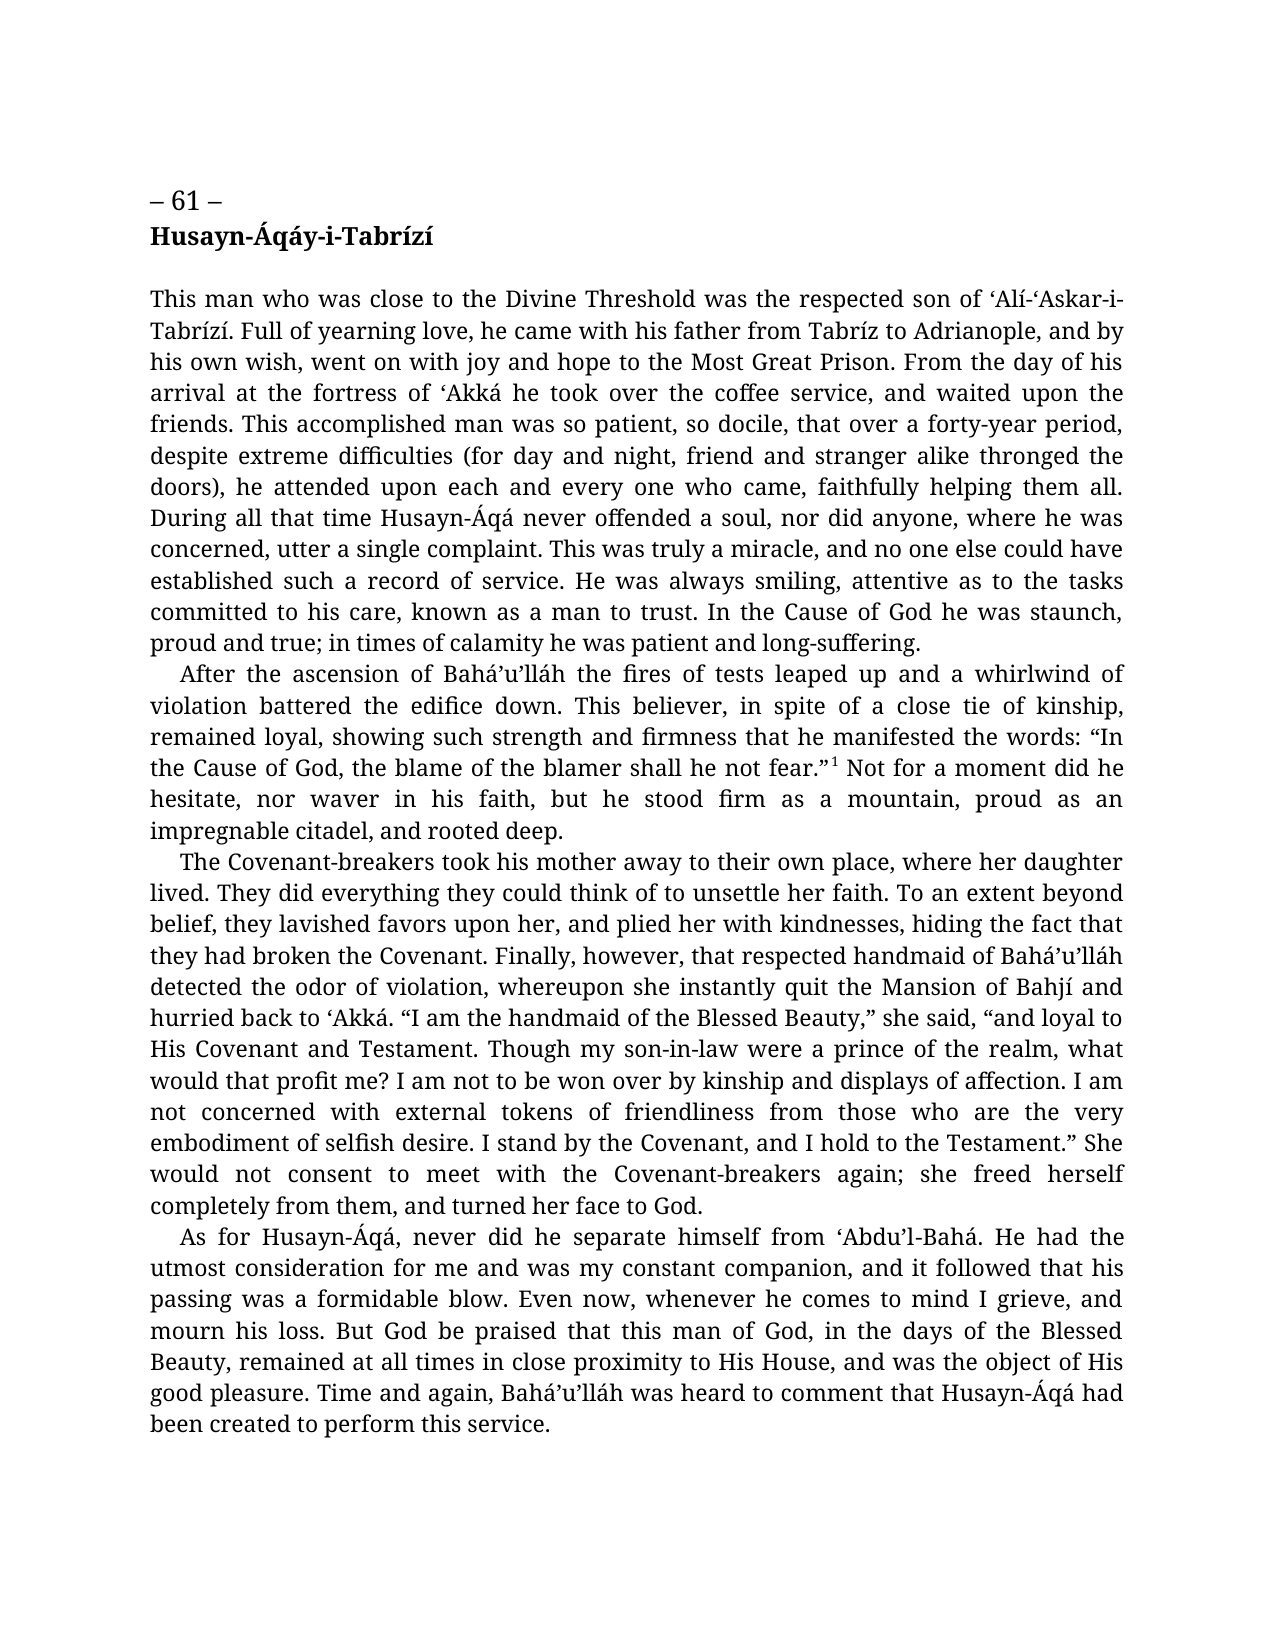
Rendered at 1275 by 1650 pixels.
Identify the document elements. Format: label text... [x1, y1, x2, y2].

text This man who was close to the Divine Threshold was the respected son of ‘Alí-‘Askar-i-Tabrízí. Full of yearning love, he came with his father from Tabríz to Adrianople, and by his own wish, went on with joy and hope to the Most Great Prison. From the day of his arrival at the fortress of ‘Akká he took over the coffee service, and waited upon the friends. This accomplished man was so patient, so docile, that over a forty-year period, despite extreme difficulties (for day and night, friend and stranger alike thronged the doors), he attended upon each and every one who came, faithfully helping them all. During all that time Husayn-Áqá never offended a soul, nor did anyone, where he was concerned, utter a single complaint. This was truly a miracle, and no one else could have established such a record of service. He was always smiling, attentive as to the tasks committed to his care, known as a man to trust. In the Cause of God he was staunch, proud and true; in times of calamity he was patient and long-suffering. [150, 283, 1125, 658]
text The Covenant-breakers took his mother away to their own place, where her daughter lived. They did everything they could think of to unsettle her faith. To an extent beyond belief, they lavished favors upon her, and plied her with kindnesses, hiding the fact that they had broken the Covenant. Finally, however, that respected handmaid of Bahá’u’lláh detected the odor of violation, whereupon she instantly quit the Mansion of Bahjí and hurried back to ‘Akká. “I am the handmaid of the Blessed Beauty,” she said, “and loyal to His Covenant and Testament. Though my son-in-law were a prince of the realm, what would that profit me? I am not to be won over by kinship and displays of affection. I am not concerned with external tokens of friendliness from those who are the very embodiment of selfish desire. I stand by the Covenant, and I hold to the Testament.” She would not consent to meet with the Covenant-breakers again; she freed herself completely from them, and turned her face to God. [150, 846, 1125, 1221]
text After the ascension of Bahá’u’lláh the fires of tests leaped up and a whirlwind of violation battered the edifice down. This believer, in spite of a close tie of kinship, remained loyal, showing such strength and firmness that he manifested the words: “In the Cause of God, the blame of the blamer shall he not fear.”1 Not for a moment did he hesitate, nor waver in his faith, but he stood firm as a mountain, proud as an impregnable citadel, and rooted deep. [150, 658, 1125, 846]
text As for Husayn-Áqá, never did he separate himself from ‘Abdu’l-Bahá. He had the utmost consideration for me and was my constant companion, and it followed that his passing was a formidable blow. Even now, whenever he comes to mind I grieve, and mourn his loss. But God be praised that this man of God, in the days of the Blessed Beauty, remained at all times in close proximity to His House, and was the object of His good pleasure. Time and again, Bahá’u’lláh was heard to comment that Husayn-Áqá had been created to perform this service. [150, 1221, 1125, 1440]
